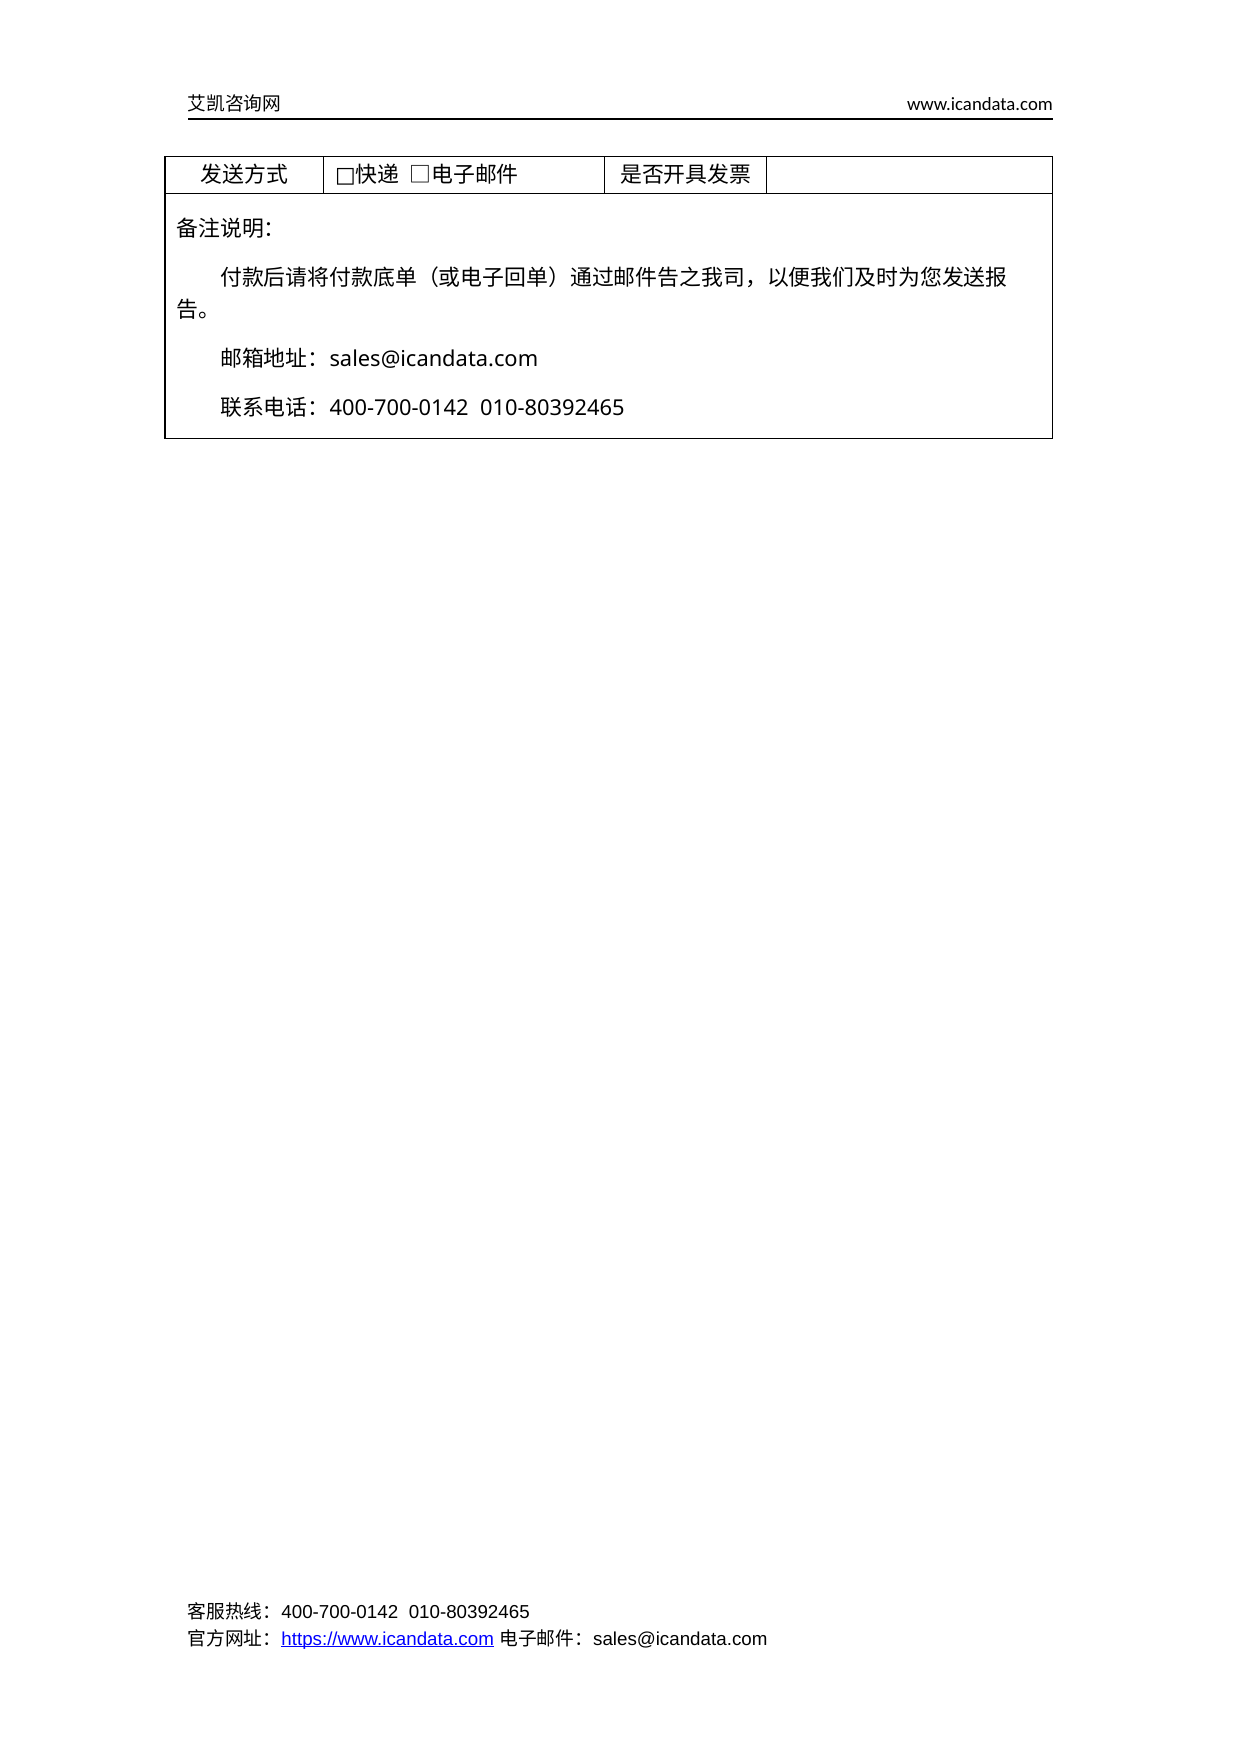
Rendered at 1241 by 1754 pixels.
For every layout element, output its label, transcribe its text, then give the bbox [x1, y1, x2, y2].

table_cell [767, 157, 1052, 193]
table_cell 发送方式 [166, 157, 323, 193]
table_cell 备注说明： 付款后请将付款底单（或电子回单）通过邮件告之我司，以便我们及时为您发送报告。 邮箱地址：sales@icandata.com 联系电话：400-700-0142 010-80392465 [166, 194, 1052, 438]
table_cell □快递 □电子邮件 [324, 157, 604, 193]
table_cell 是否开具发票 [605, 157, 766, 193]
